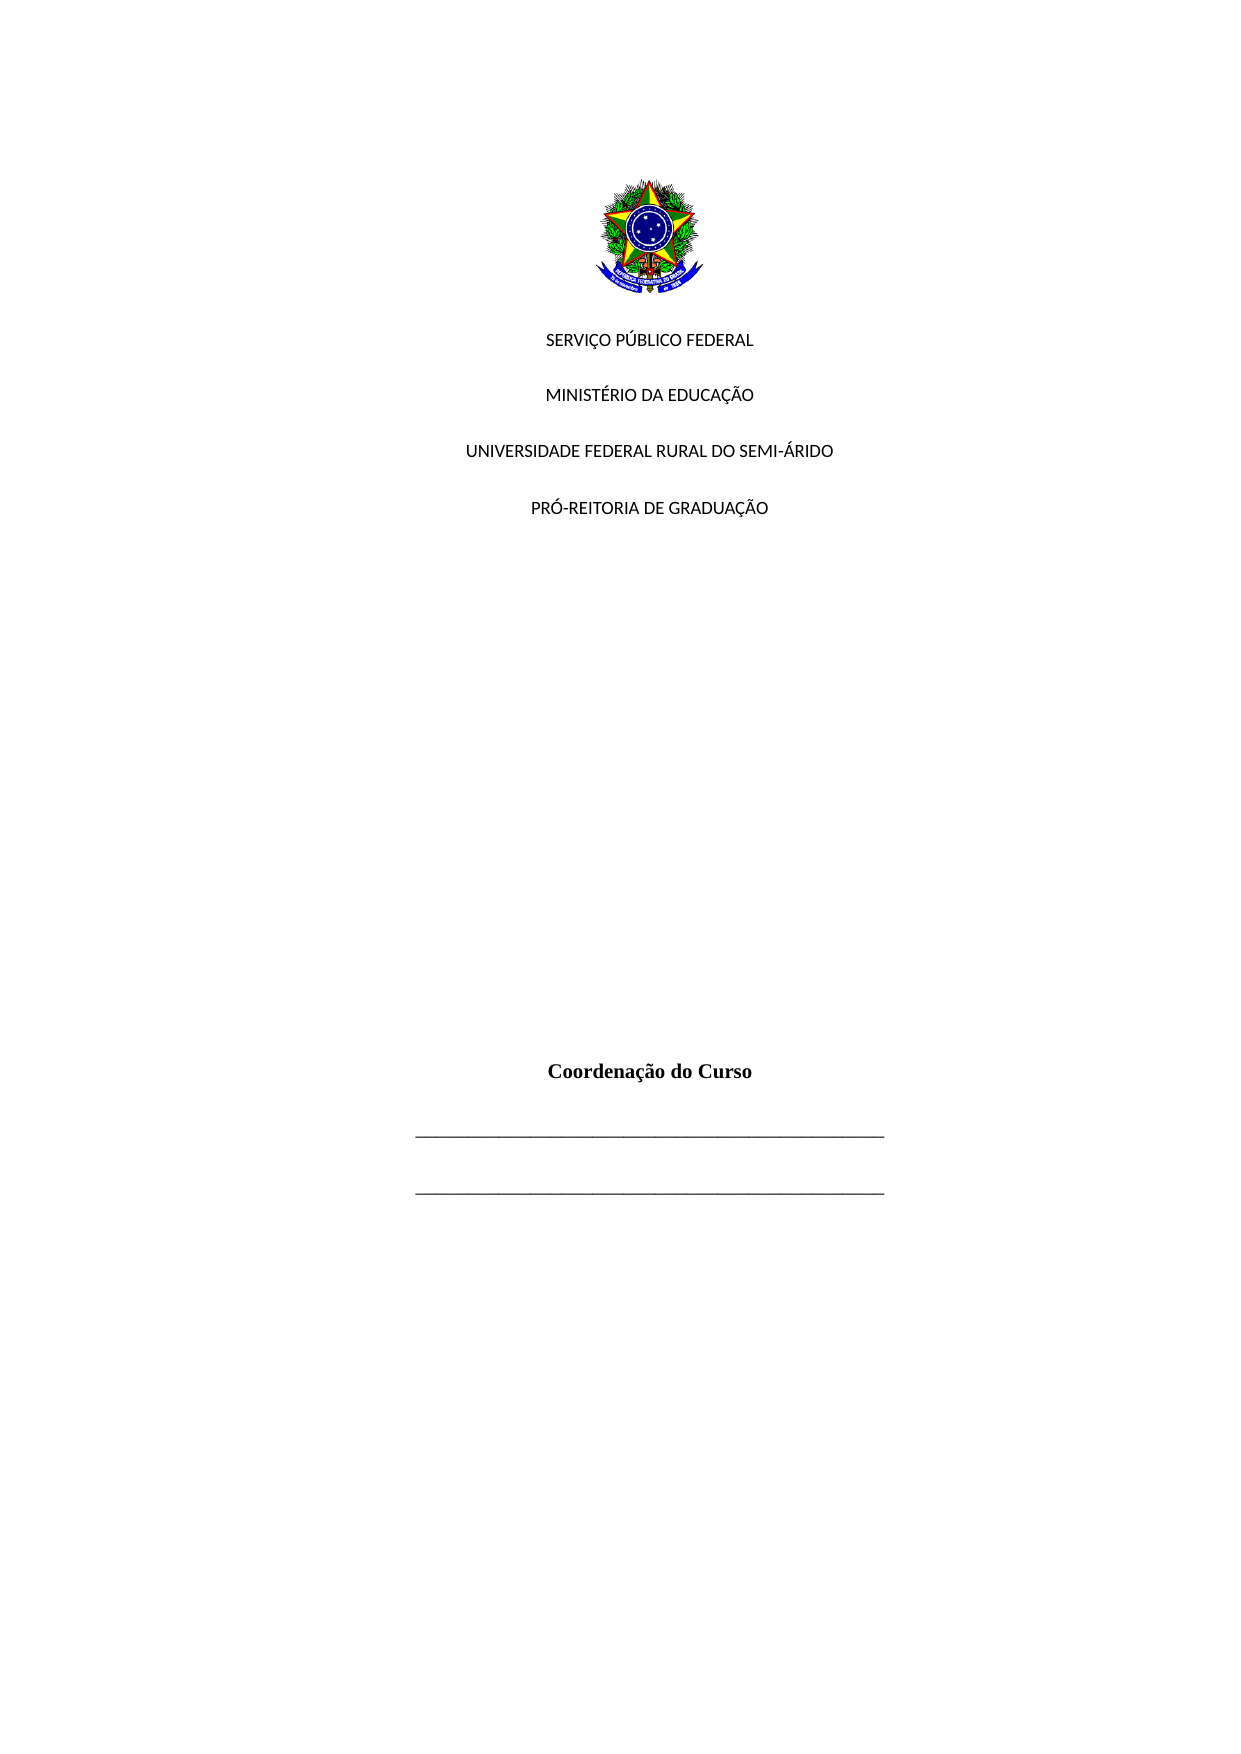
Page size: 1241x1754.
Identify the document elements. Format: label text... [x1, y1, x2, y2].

text SERVIÇO PÚBLICO FEDERAL [177, 328, 1122, 351]
picture [595, 177, 704, 295]
text PRÓ-REITORIA DE GRADUAÇÃO [177, 494, 1122, 519]
text MINISTÉRIO DA EDUCAÇÃO [177, 383, 1122, 406]
text _____________________________________________ [177, 1116, 1122, 1140]
text _____________________________________________ [177, 1173, 1122, 1197]
text Coordenação do Curso [177, 1059, 1122, 1083]
text UNIVERSIDADE FEDERAL RURAL DO SEMI-ÁRIDO [177, 439, 1122, 462]
